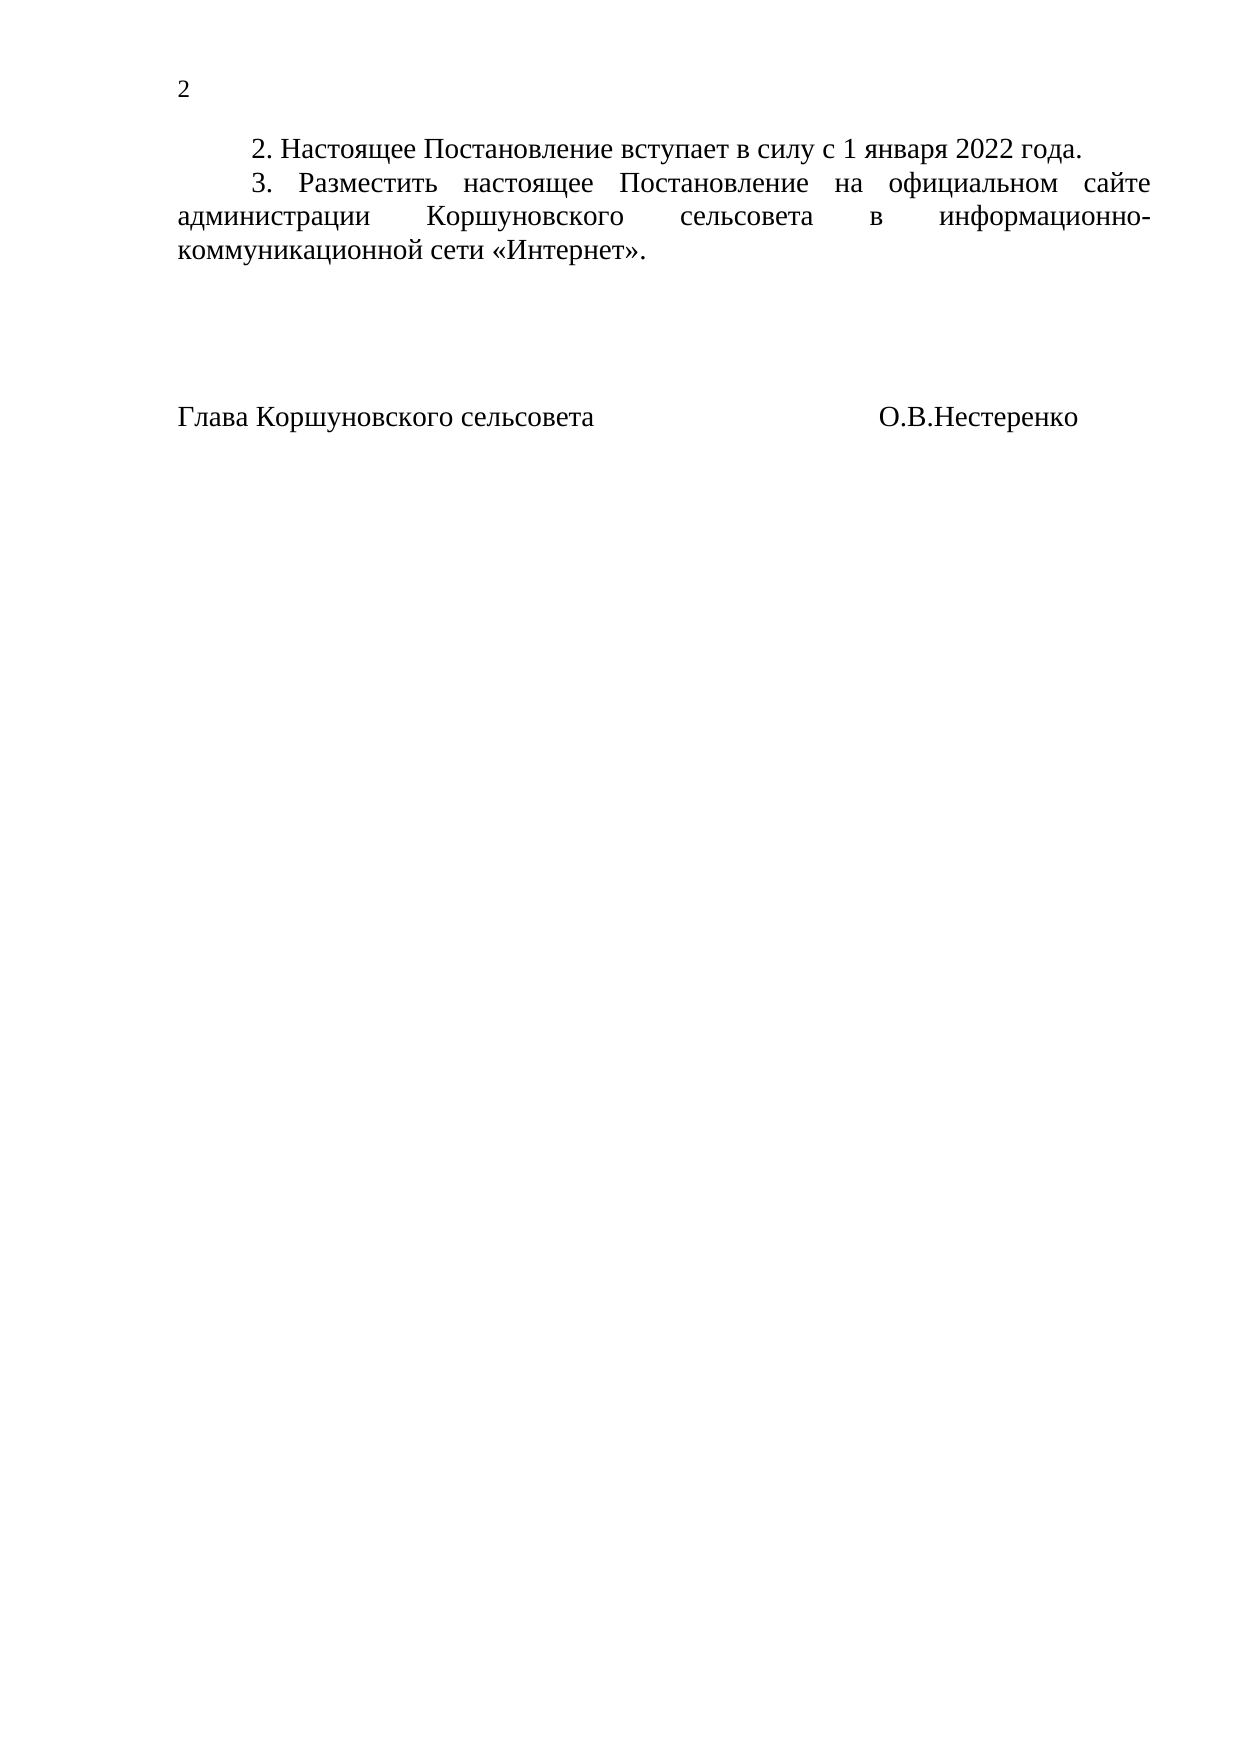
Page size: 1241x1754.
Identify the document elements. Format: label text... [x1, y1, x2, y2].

text Глава Коршуновского сельсовета О.В.Нестеренко [177, 399, 1152, 433]
text 2. Настоящее Постановление вступает в силу с 1 января 2022 года. [177, 131, 1152, 165]
text 3. Разместить настоящее Постановление на официальном сайте администрации Коршуновского сельсовета в информационно-коммуникационной сети «Интернет». [177, 165, 1152, 265]
